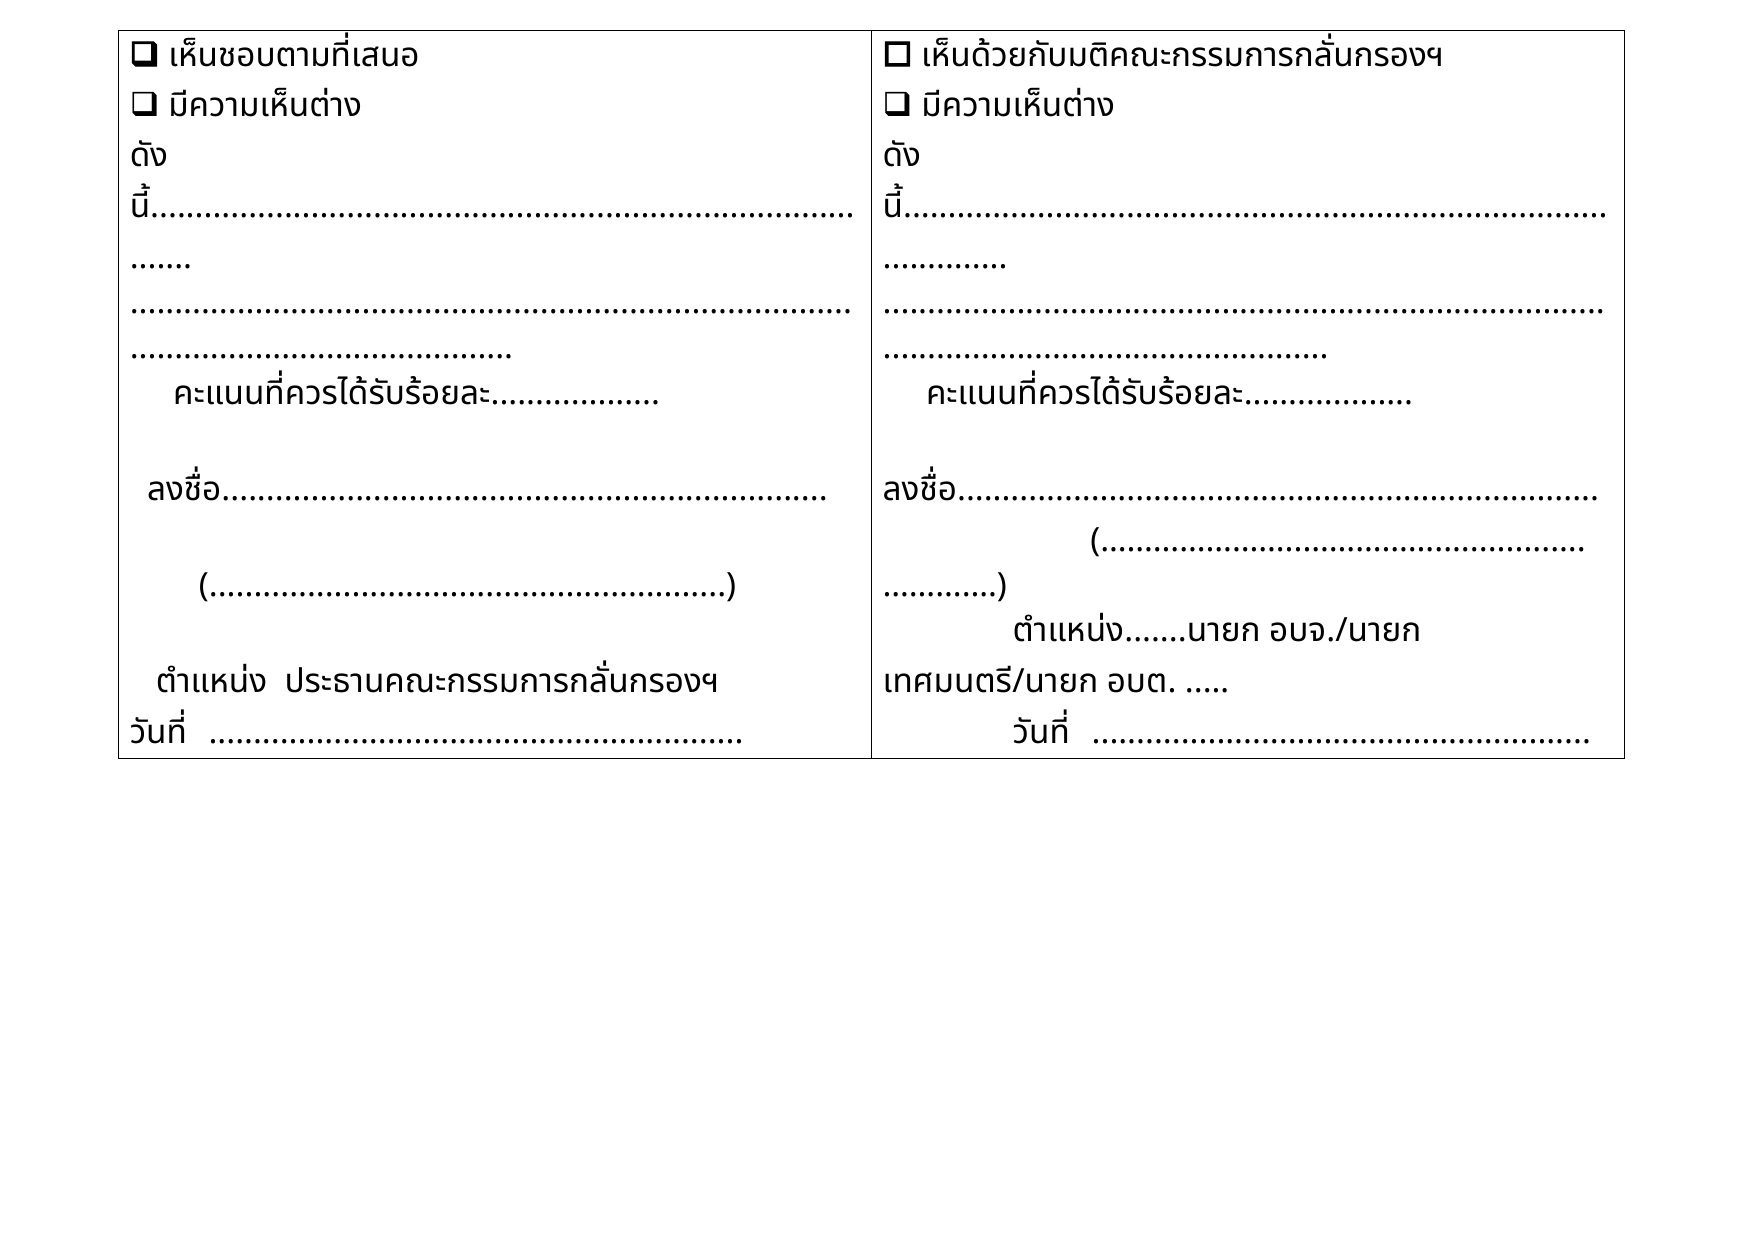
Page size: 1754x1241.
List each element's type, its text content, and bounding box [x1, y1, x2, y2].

table_cell ลงชื่อ.................................................................... [119, 419, 871, 515]
table_cell ................................................................................................................................... [872, 278, 1624, 369]
table_cell (..........................................................) [119, 515, 871, 606]
table_cell เห็นด้วยกับมติคณะกรรมการกลั่นกรองฯ [872, 31, 1624, 81]
table_cell เห็นชอบตามที่เสนอ [119, 31, 871, 81]
table_cell ตำแหน่ง.......นายก อบจ./นายกเทศมนตรี/นายก อบต. ..… [872, 606, 1624, 707]
table_cell วันที่ ............................................................ [119, 708, 871, 758]
table_cell (…………………..…………….................………….) [872, 515, 1624, 606]
table_cell วันที่ ........................................................ [872, 708, 1624, 758]
table_cell คะแนนที่ควรได้รับร้อยละ................... [872, 369, 1624, 419]
table_cell มีความเห็นต่าง ดังนี้...................................................................................... [119, 81, 871, 278]
table_cell ตำแหน่ง ประธานคณะกรรมการกลั่นกรองฯ [119, 606, 871, 707]
table_cell ลงชื่อ........................................................................ [872, 419, 1624, 515]
table_cell คะแนนที่ควรได้รับร้อยละ................... [119, 369, 871, 419]
table_cell มีความเห็นต่าง ดังนี้............................................................................................. [872, 81, 1624, 278]
table_cell ............................................................................................................................ [119, 278, 871, 369]
